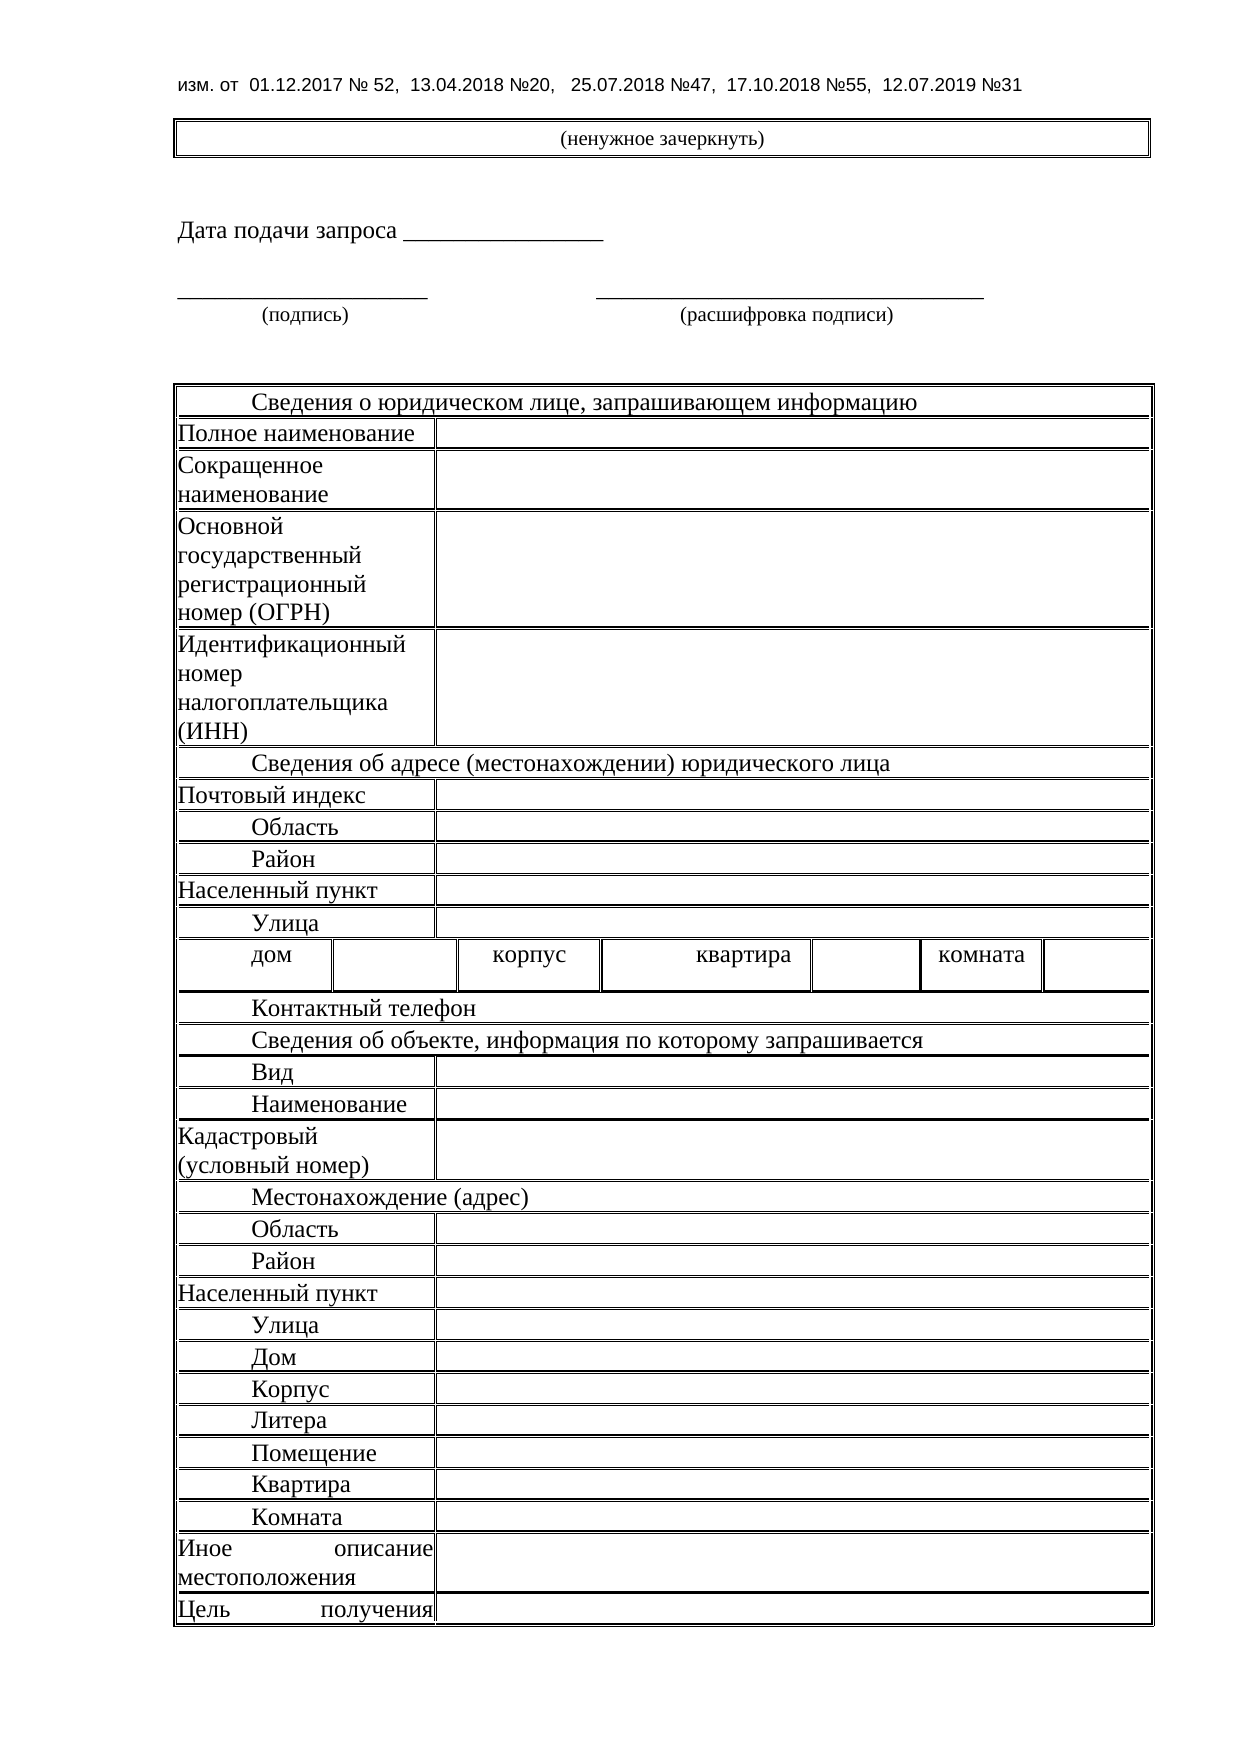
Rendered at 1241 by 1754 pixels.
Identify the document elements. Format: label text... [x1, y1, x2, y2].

table_cell Идентификационный номер налогоплательщика (ИНН) [177, 626, 434, 744]
table_cell [437, 1498, 1152, 1530]
table_cell [437, 1275, 1152, 1306]
table_cell Квартира [177, 1466, 434, 1498]
table_cell Район [177, 1243, 434, 1274]
table_cell [437, 809, 1152, 840]
table_cell Местонахождение (адрес) [177, 1179, 1152, 1211]
table_cell [437, 904, 1152, 936]
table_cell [177, 122, 1148, 155]
table_cell корпус [459, 940, 599, 990]
table_cell [437, 1530, 1152, 1591]
table_cell Комната [177, 1498, 434, 1530]
table_cell Сведения об объекте, информация по которому запрашивается [175, 1022, 1153, 1054]
table_cell Кадастровый (условный номер) [175, 1118, 434, 1178]
table_cell Литера [177, 1403, 434, 1434]
table_cell дом [177, 936, 333, 990]
table_cell Область [177, 809, 434, 840]
table_cell [437, 840, 1152, 872]
table_cell Иное описание местоположения [177, 1530, 434, 1591]
table_cell [437, 873, 1152, 904]
table_cell [437, 1339, 1152, 1370]
table_cell [334, 940, 456, 990]
table_cell комната [922, 940, 1041, 990]
table_cell Помещение [177, 1434, 434, 1466]
table_cell Почтовый индекс [177, 776, 436, 808]
table_cell Полное наименование [177, 415, 434, 447]
table_cell [436, 1211, 1153, 1242]
table_cell [437, 1403, 1152, 1434]
table_cell [437, 1370, 1152, 1402]
table_cell [437, 447, 1152, 508]
table_cell [436, 1591, 1151, 1623]
table_cell [813, 940, 919, 990]
table_cell [437, 1118, 1153, 1178]
table_cell [436, 776, 1152, 808]
table_cell [437, 415, 1152, 447]
table_cell Основной государственный регистрационный номер (ОГРН) [177, 508, 434, 626]
table_cell [436, 1086, 1153, 1118]
table_cell Улица [177, 1306, 434, 1338]
table_cell Вид [177, 1054, 434, 1086]
table_cell Район [177, 840, 434, 872]
table_cell Дом [177, 1339, 434, 1370]
table_cell квартира [603, 940, 810, 990]
table_cell Улица [177, 904, 434, 936]
text (подпись) (расшифровка подписи) [177, 302, 1152, 326]
table_cell Контактный телефон [177, 990, 1151, 1022]
table_cell [437, 1466, 1152, 1498]
table_cell Корпус [177, 1370, 434, 1402]
table_cell Наименование [175, 1086, 436, 1118]
text Дата подачи запроса ________________ [177, 216, 1152, 244]
table_cell Сокращенное наименование [177, 447, 434, 508]
table_cell [437, 1243, 1152, 1274]
text ____________________ _______________________________ [177, 273, 1152, 302]
table_cell Область [175, 1211, 436, 1242]
table_cell [437, 1434, 1152, 1466]
table_cell [437, 626, 1152, 744]
table_cell Сведения об адресе (местонахождении) юридического лица [177, 745, 1152, 776]
table_cell Населенный пункт [177, 1275, 434, 1306]
table_header Сведения о юридическом лице, запрашивающем информацию [177, 387, 1151, 415]
table_cell [437, 1054, 1151, 1086]
table_cell Населенный пункт [177, 873, 434, 904]
table_cell [437, 1306, 1152, 1338]
table_cell [437, 508, 1152, 626]
table_cell [1043, 936, 1152, 990]
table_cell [177, 1591, 436, 1623]
